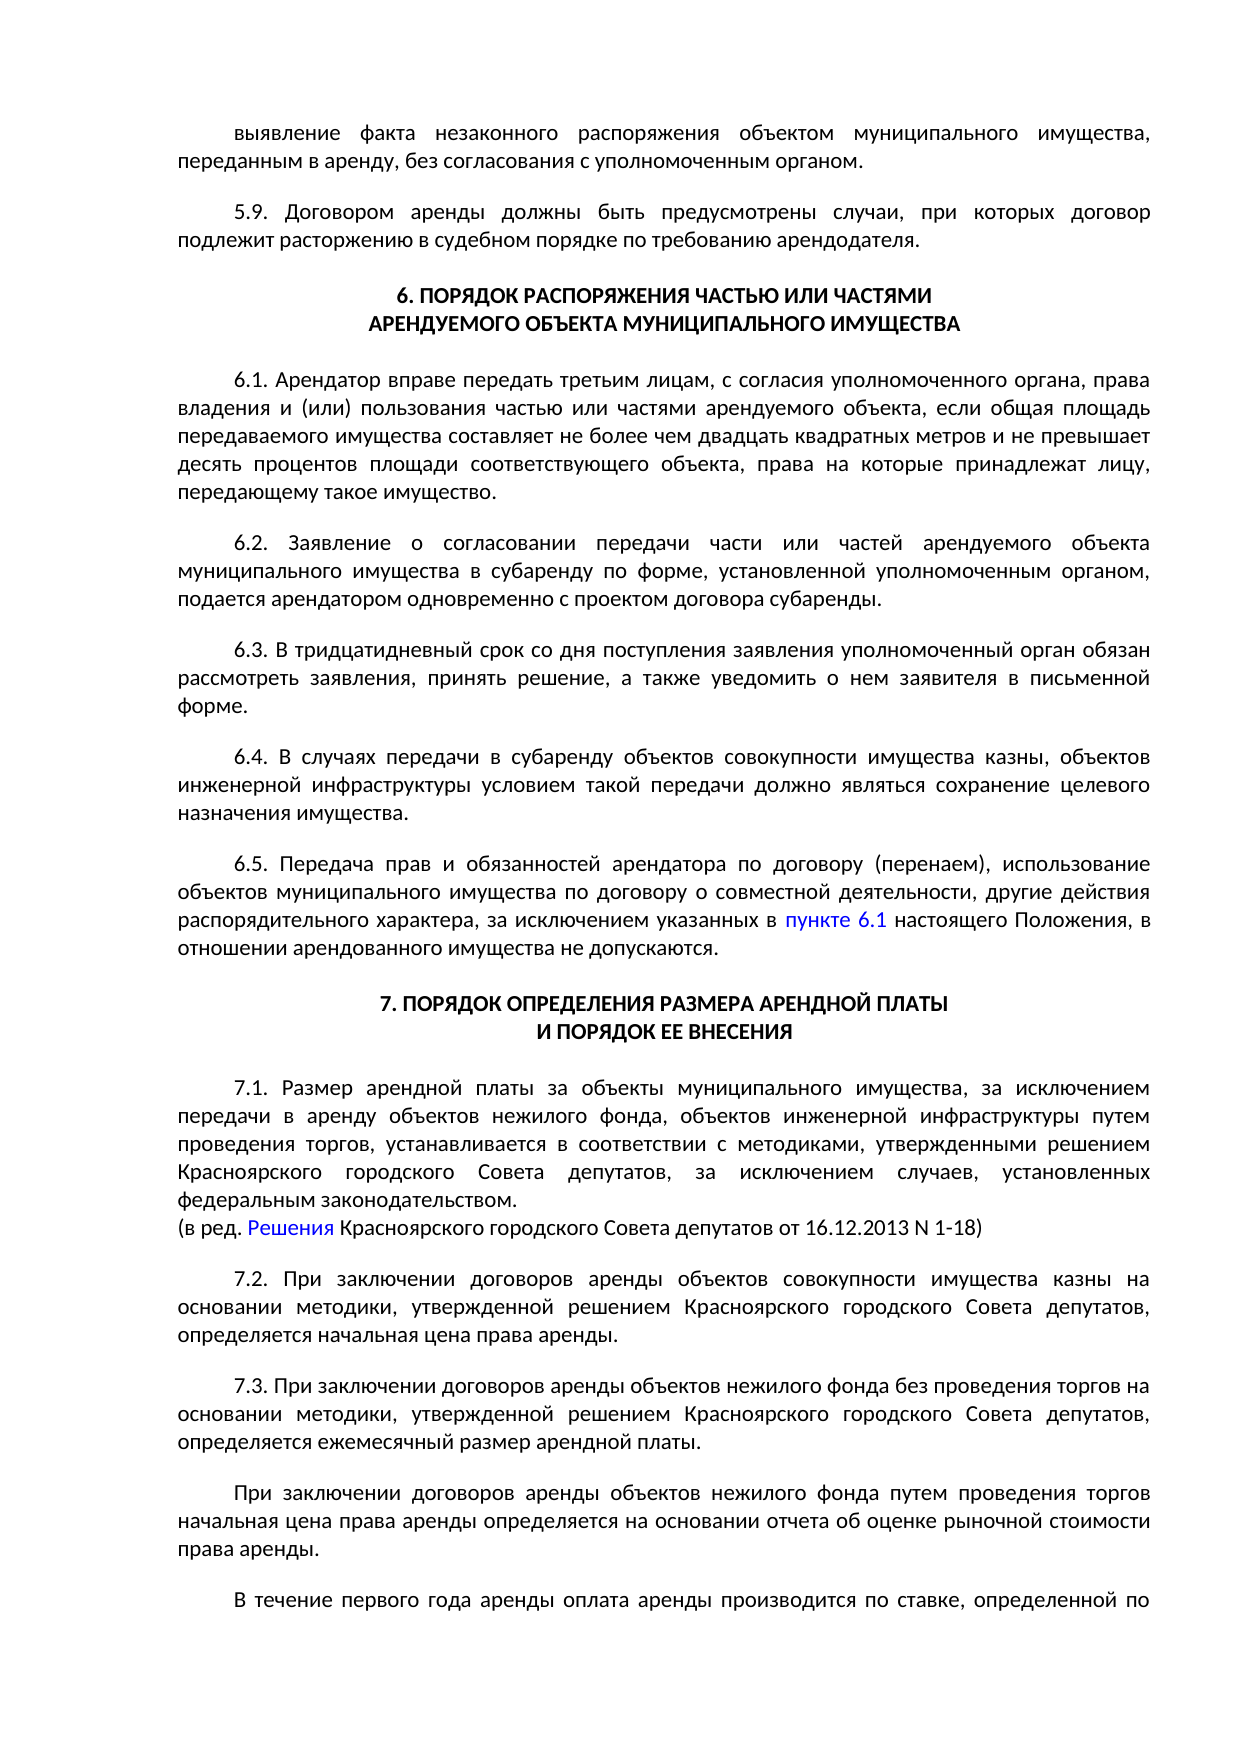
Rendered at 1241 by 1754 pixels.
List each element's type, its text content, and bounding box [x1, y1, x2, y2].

text 6.4. В случаях передачи в субаренду объектов совокупности имущества казны, объектов инженерной инфраструктуры условием такой передачи должно являться сохранение целевого назначения имущества. [177, 742, 1152, 826]
title АРЕНДУЕМОГО ОБЪЕКТА МУНИЦИПАЛЬНОГО ИМУЩЕСТВА [177, 309, 1152, 337]
title 6. ПОРЯДОК РАСПОРЯЖЕНИЯ ЧАСТЬЮ ИЛИ ЧАСТЯМИ [177, 281, 1152, 309]
text 5.9. Договором аренды должны быть предусмотрены случаи, при которых договор подлежит расторжению в судебном порядке по требованию арендодателя. [177, 197, 1152, 253]
text 6.3. В тридцатидневный срок со дня поступления заявления уполномоченный орган обязан рассмотреть заявления, принять решение, а также уведомить о нем заявителя в письменной форме. [177, 635, 1152, 719]
text При заключении договоров аренды объектов нежилого фонда путем проведения торгов начальная цена права аренды определяется на основании отчета об оценке рыночной стоимости права аренды. [177, 1478, 1152, 1562]
title И ПОРЯДОК ЕЕ ВНЕСЕНИЯ [177, 1017, 1152, 1045]
text 7.2. При заключении договоров аренды объектов совокупности имущества казны на основании методики, утвержденной решением Красноярского городского Совета депутатов, определяется начальная цена права аренды. [177, 1264, 1152, 1348]
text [177, 1585, 1152, 1613]
text выявление факта незаконного распоряжения объектом муниципального имущества, переданным в аренду, без согласования с уполномоченным органом. [177, 118, 1152, 174]
text 7.1. Размер арендной платы за объекты муниципального имущества, за исключением передачи в аренду объектов нежилого фонда, объектов инженерной инфраструктуры путем проведения торгов, устанавливается в соответствии с методиками, утвержденными решением Красноярского городского Совета депутатов, за исключением случаев, установленных федеральным законодательством. [177, 1073, 1152, 1213]
text 6.1. Арендатор вправе передать третьим лицам, с согласия уполномоченного органа, права владения и (или) пользования частью или частями арендуемого объекта, если общая площадь передаваемого имущества составляет не более чем двадцать квадратных метров и не превышает десять процентов площади соответствующего объекта, права на которые принадлежат лицу, передающему такое имущество. [177, 365, 1152, 505]
text 7.3. При заключении договоров аренды объектов нежилого фонда без проведения торгов на основании методики, утвержденной решением Красноярского городского Совета депутатов, определяется ежемесячный размер арендной платы. [177, 1371, 1152, 1455]
text (в ред. Решения Красноярского городского Совета депутатов от 16.12.2013 N 1-18) [177, 1213, 1152, 1241]
title 7. ПОРЯДОК ОПРЕДЕЛЕНИЯ РАЗМЕРА АРЕНДНОЙ ПЛАТЫ [177, 989, 1152, 1017]
text 6.2. Заявление о согласовании передачи части или частей арендуемого объекта муниципального имущества в субаренду по форме, установленной уполномоченным органом, подается арендатором одновременно с проектом договора субаренды. [177, 528, 1152, 612]
text 6.5. Передача прав и обязанностей арендатора по договору (перенаем), использование объектов муниципального имущества по договору о совместной деятельности, другие действия распорядительного характера, за исключением указанных в пункте 6.1 настоящего Положения, в отношении арендованного имущества не допускаются. [177, 849, 1152, 961]
